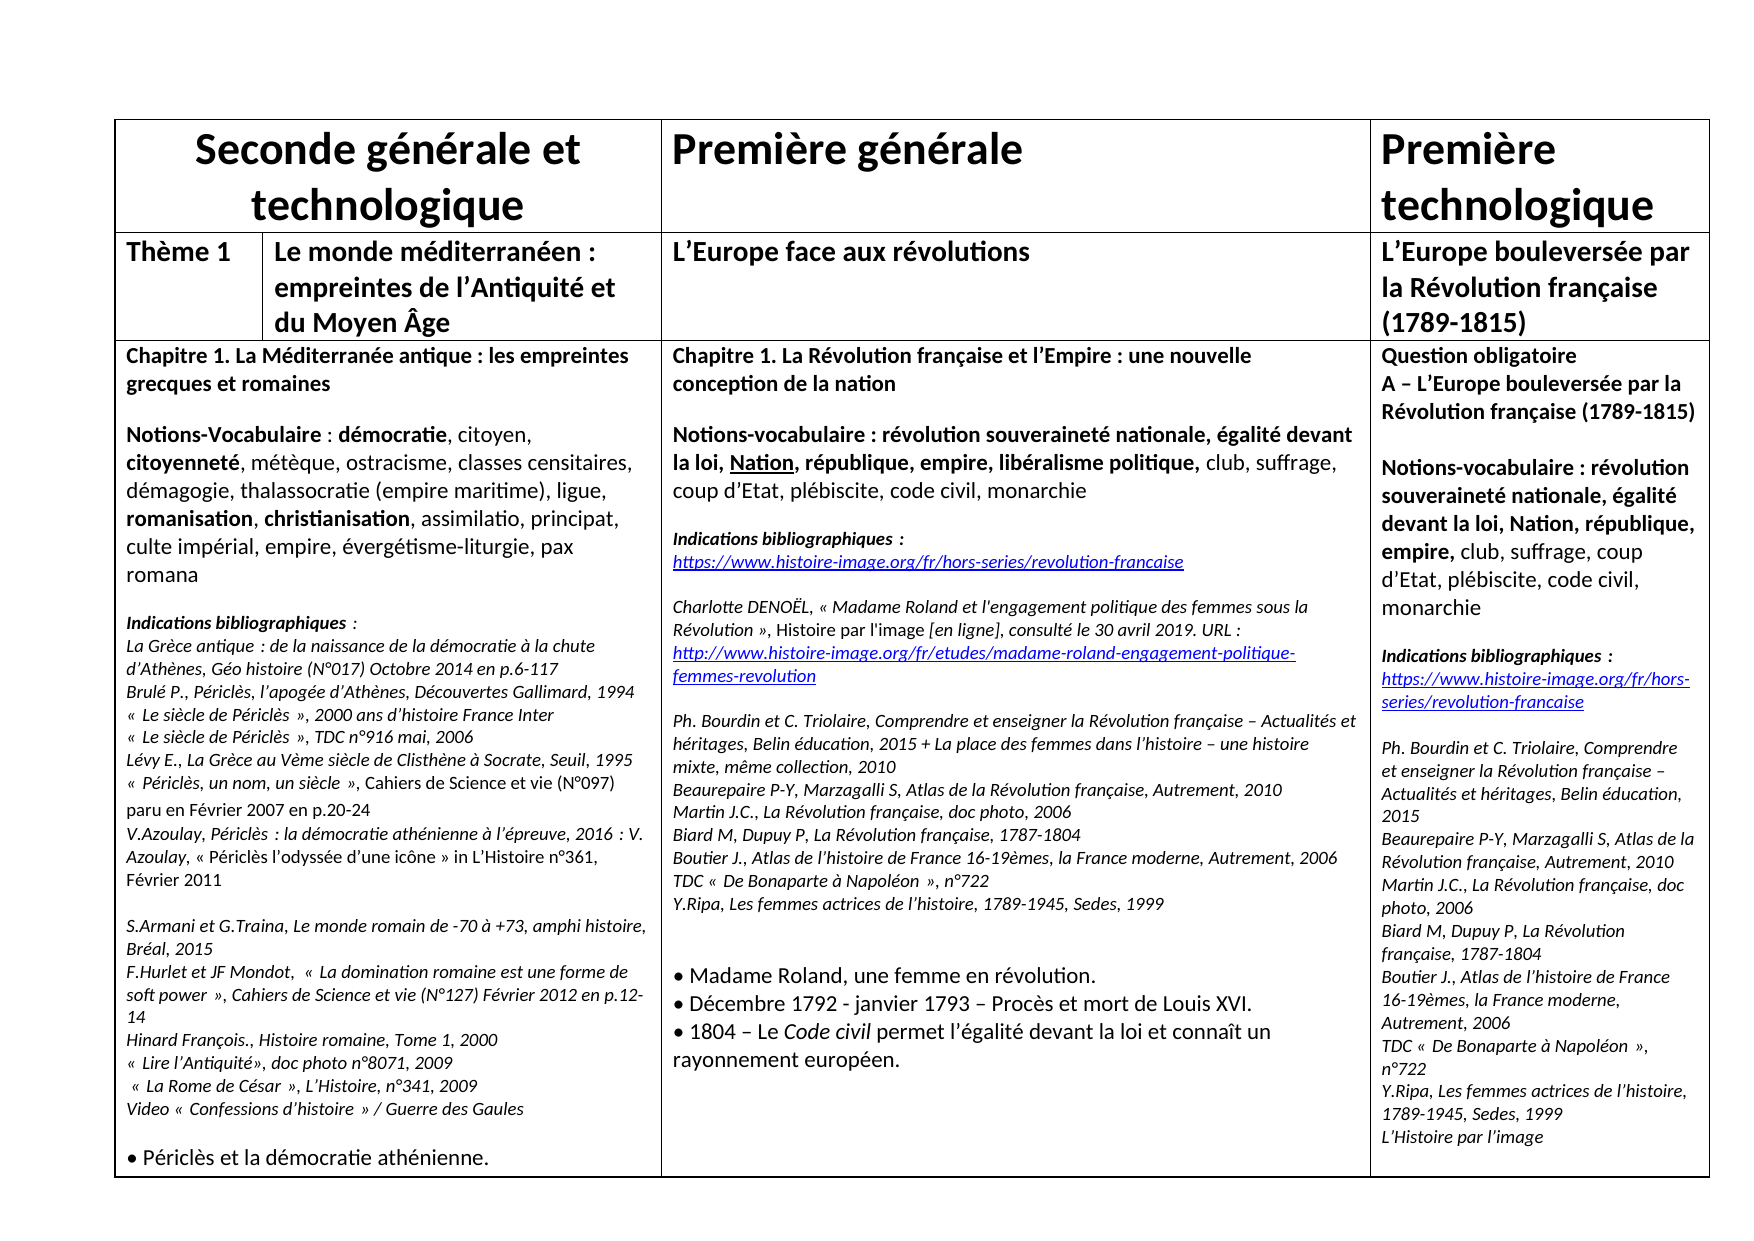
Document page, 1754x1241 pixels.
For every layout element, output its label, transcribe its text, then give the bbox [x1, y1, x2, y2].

table_cell Le monde méditerranéen : empreintes de l’Antiquité et du Moyen Âge [263, 233, 661, 340]
table_header Première générale [662, 120, 1370, 232]
table_cell L’Europe bouleversée par la Révolution française (1789-1815) [1371, 233, 1709, 340]
table_header Seconde générale et technologique [116, 120, 661, 232]
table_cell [116, 341, 661, 1176]
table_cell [1371, 341, 1709, 1176]
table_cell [662, 341, 1370, 1176]
table_cell L’Europe face aux révolutions [662, 233, 1370, 340]
table_header Première technologique [1371, 120, 1709, 232]
table_cell Thème 1 [116, 233, 262, 340]
